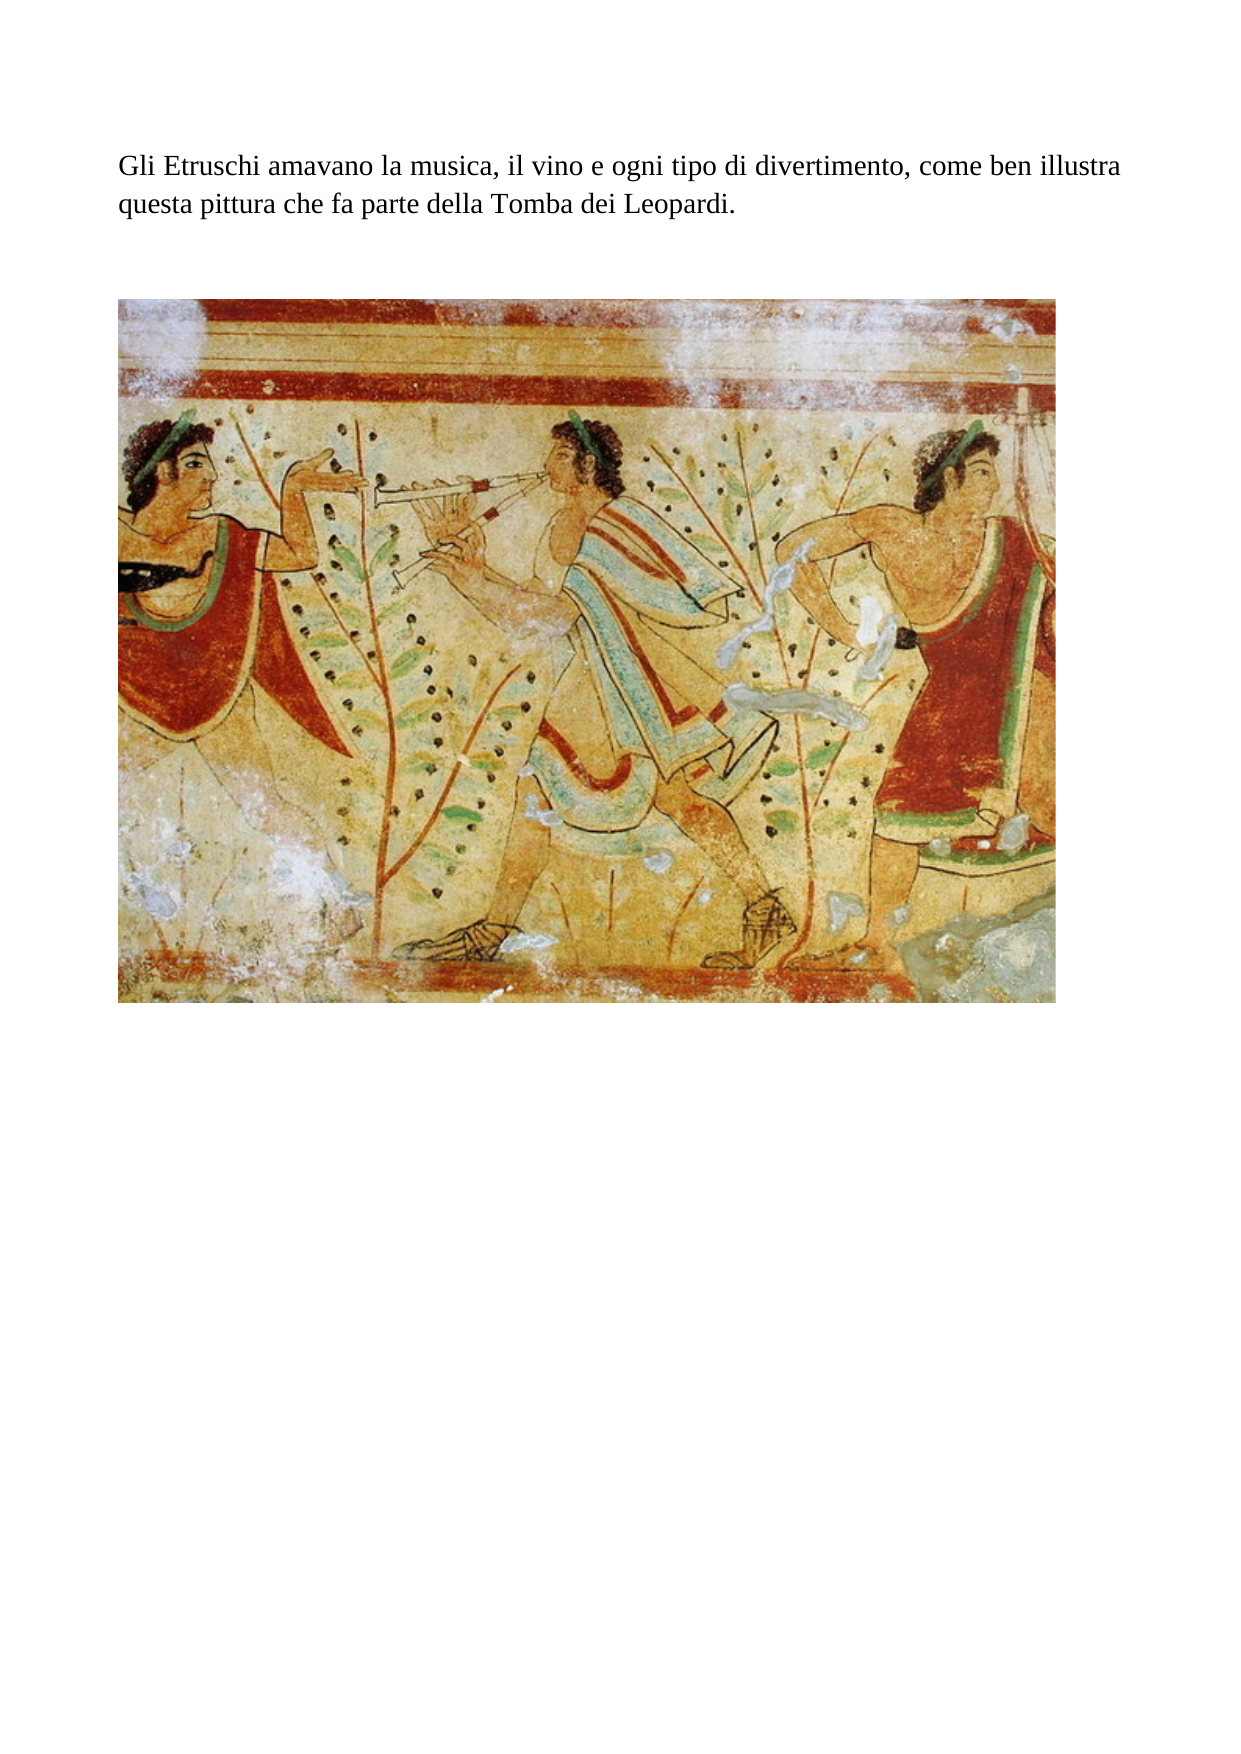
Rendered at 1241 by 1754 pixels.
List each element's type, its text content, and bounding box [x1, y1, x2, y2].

picture [118, 299, 1056, 1003]
text Gli Etruschi amavano la musica, il vino e ogni tipo di divertimento, come ben illustra questa pittura che fa parte della Tomba dei Leopardi. [118, 148, 1122, 220]
